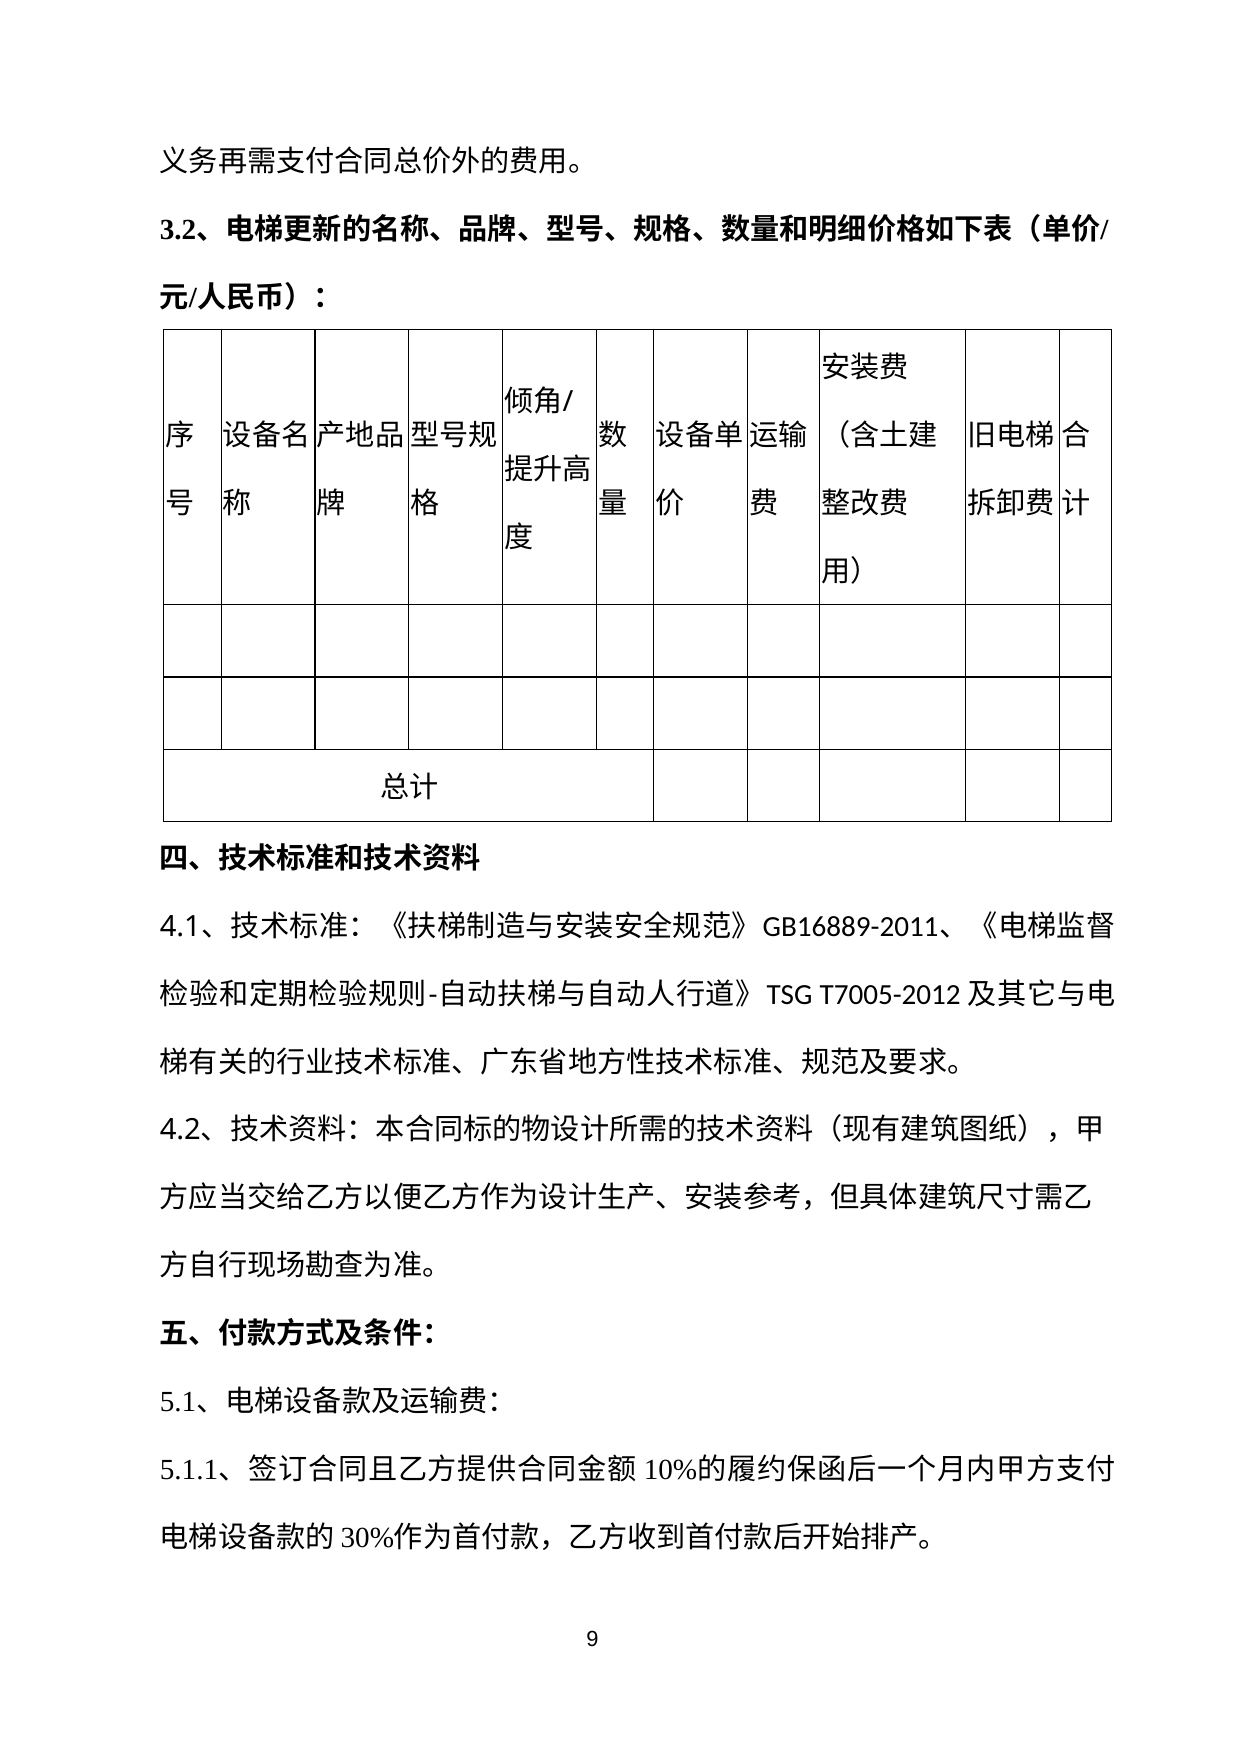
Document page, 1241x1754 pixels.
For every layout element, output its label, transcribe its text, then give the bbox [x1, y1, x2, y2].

table_header 数量 [597, 330, 653, 604]
table_cell 总计 [164, 750, 653, 821]
table_cell [222, 605, 314, 676]
table_cell [597, 605, 653, 676]
table_cell [820, 750, 965, 821]
text 3.2、电梯更新的名称、品牌、型号、规格、数量和明细价格如下表（单价/元/人民币）： [159, 193, 1116, 328]
table_cell [222, 678, 314, 748]
table_header 设备单价 [654, 330, 747, 604]
table_cell [820, 678, 965, 748]
table_cell [966, 678, 1059, 748]
table_cell [1060, 678, 1111, 748]
table_cell [503, 678, 596, 748]
text 四、技术标准和技术资料 [159, 822, 1116, 889]
table_cell [409, 678, 502, 748]
text 4.2、技术资料：本合同标的物设计所需的技术资料（现有建筑图纸），甲方应当交给乙方以便乙方作为设计生产、安装参考，但具体建筑尺寸需乙方自行现场勘查为准。 [159, 1093, 1116, 1297]
table_cell [1060, 605, 1111, 676]
table_cell [654, 678, 747, 748]
table_cell [966, 750, 1059, 821]
table_cell [748, 750, 819, 821]
table_cell [748, 605, 819, 676]
table_cell [966, 605, 1059, 676]
table_header 设备名称 [222, 330, 314, 604]
table_cell [820, 605, 965, 676]
table_cell [409, 605, 502, 676]
table_cell [316, 605, 408, 676]
list 五、付款方式及条件： [159, 1297, 1116, 1365]
text 5.1.1、签订合同且乙方提供合同金额10%的履约保函后一个月内甲方支付电梯设备款的30%作为首付款，乙方收到首付款后开始排产。 [159, 1433, 1116, 1569]
table_header 旧电梯拆卸费 [966, 330, 1059, 604]
table_header 型号规格 [409, 330, 502, 604]
table_cell [164, 605, 221, 676]
table_cell [503, 605, 596, 676]
table_header 运输费 [748, 330, 819, 604]
table_header 合计 [1060, 330, 1111, 604]
table_cell [597, 678, 653, 748]
table_cell [164, 678, 221, 748]
table_cell [654, 750, 747, 821]
table_cell [654, 605, 747, 676]
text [159, 125, 1116, 193]
table_cell [748, 678, 819, 748]
table_header 序号 [164, 330, 221, 604]
table_header 安装费（含土建整改费用） [820, 330, 965, 604]
table_header 倾角/提升高度 [503, 330, 596, 604]
table_cell [1060, 750, 1111, 821]
table_header 产地品牌 [316, 330, 408, 604]
table_cell [316, 678, 408, 748]
text 5.1、电梯设备款及运输费： [159, 1365, 1116, 1433]
text 4.1、技术标准：《扶梯制造与安装安全规范》GB16889-2011、《电梯监督检验和定期检验规则-自动扶梯与自动人行道》TSG T7005-2012及其它与电梯有关的行业技术标准、广东省地方性技术标准、规范及要求。 [159, 889, 1116, 1093]
